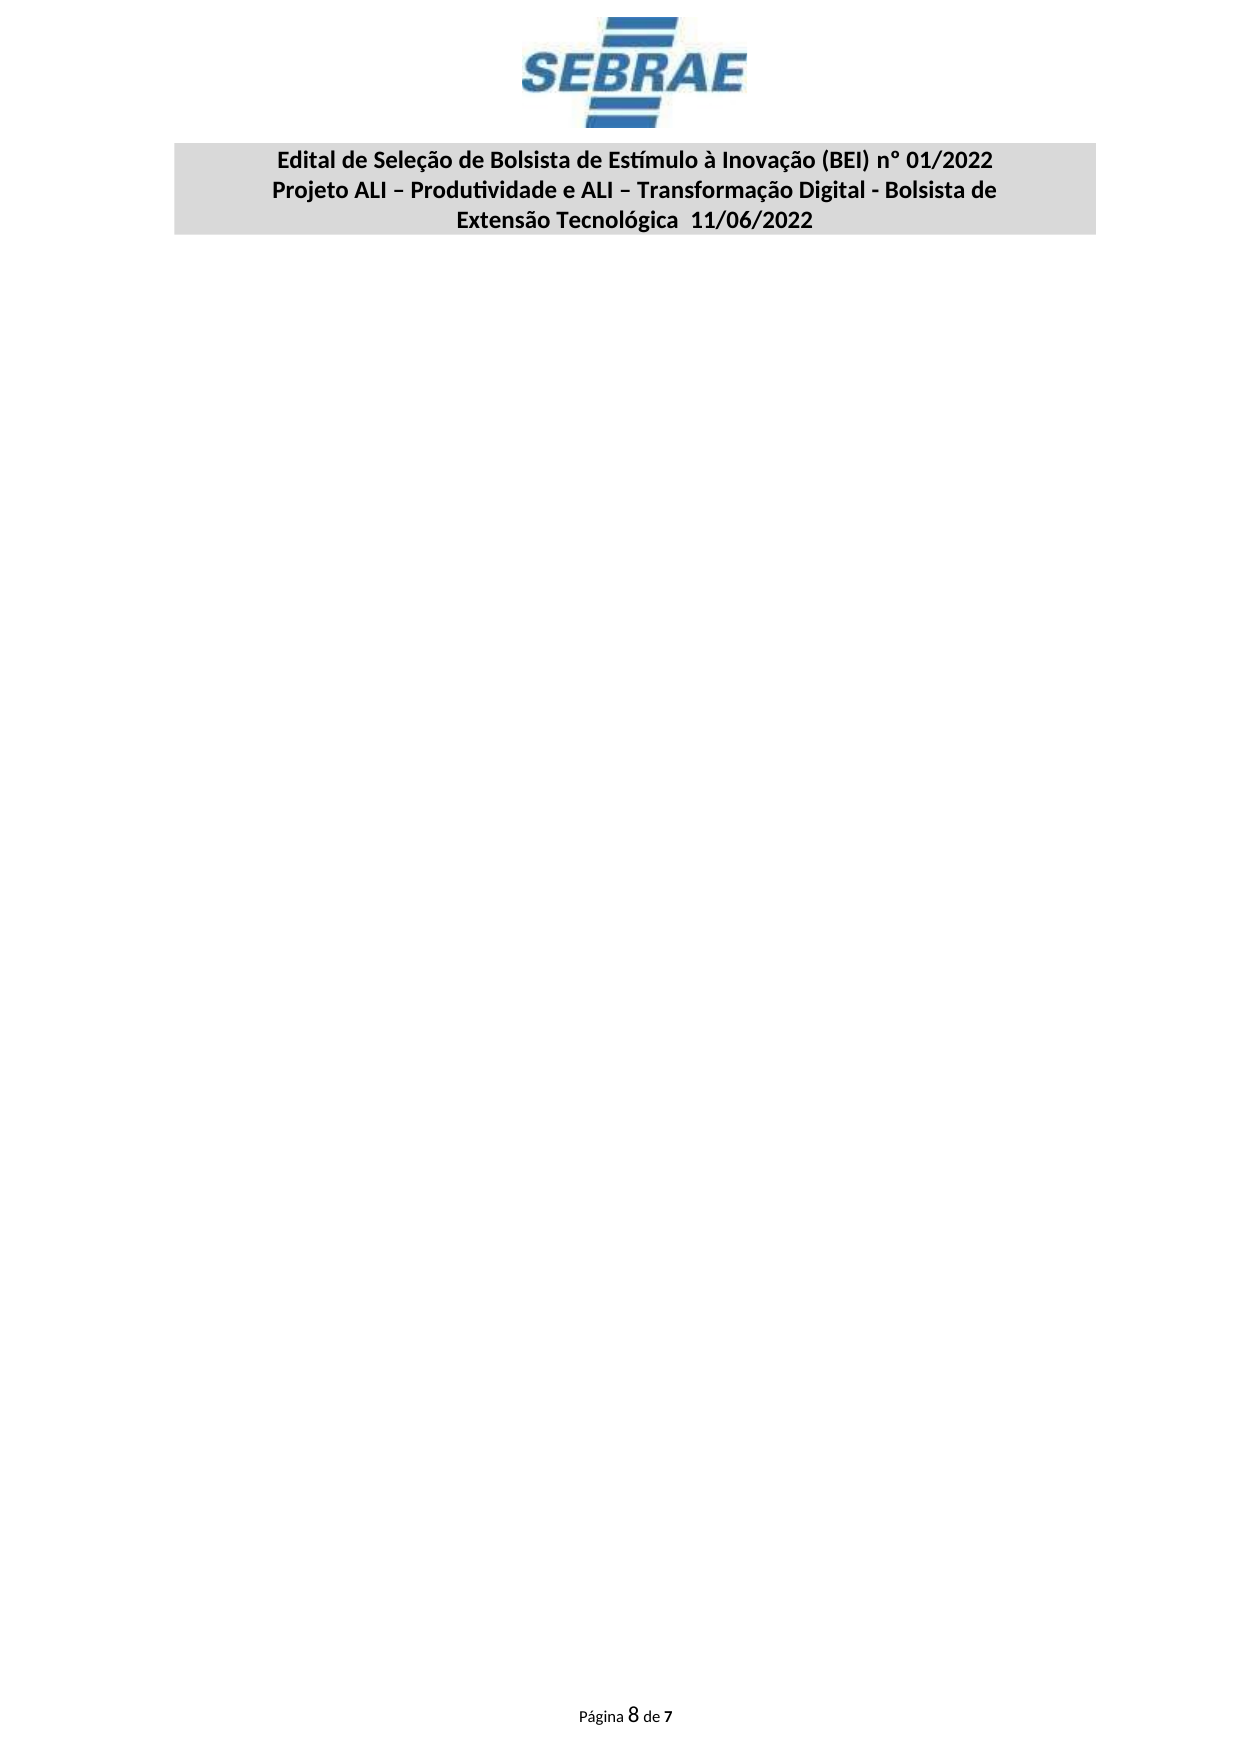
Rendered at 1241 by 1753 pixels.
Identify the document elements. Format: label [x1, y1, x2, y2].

picture [522, 17, 748, 128]
